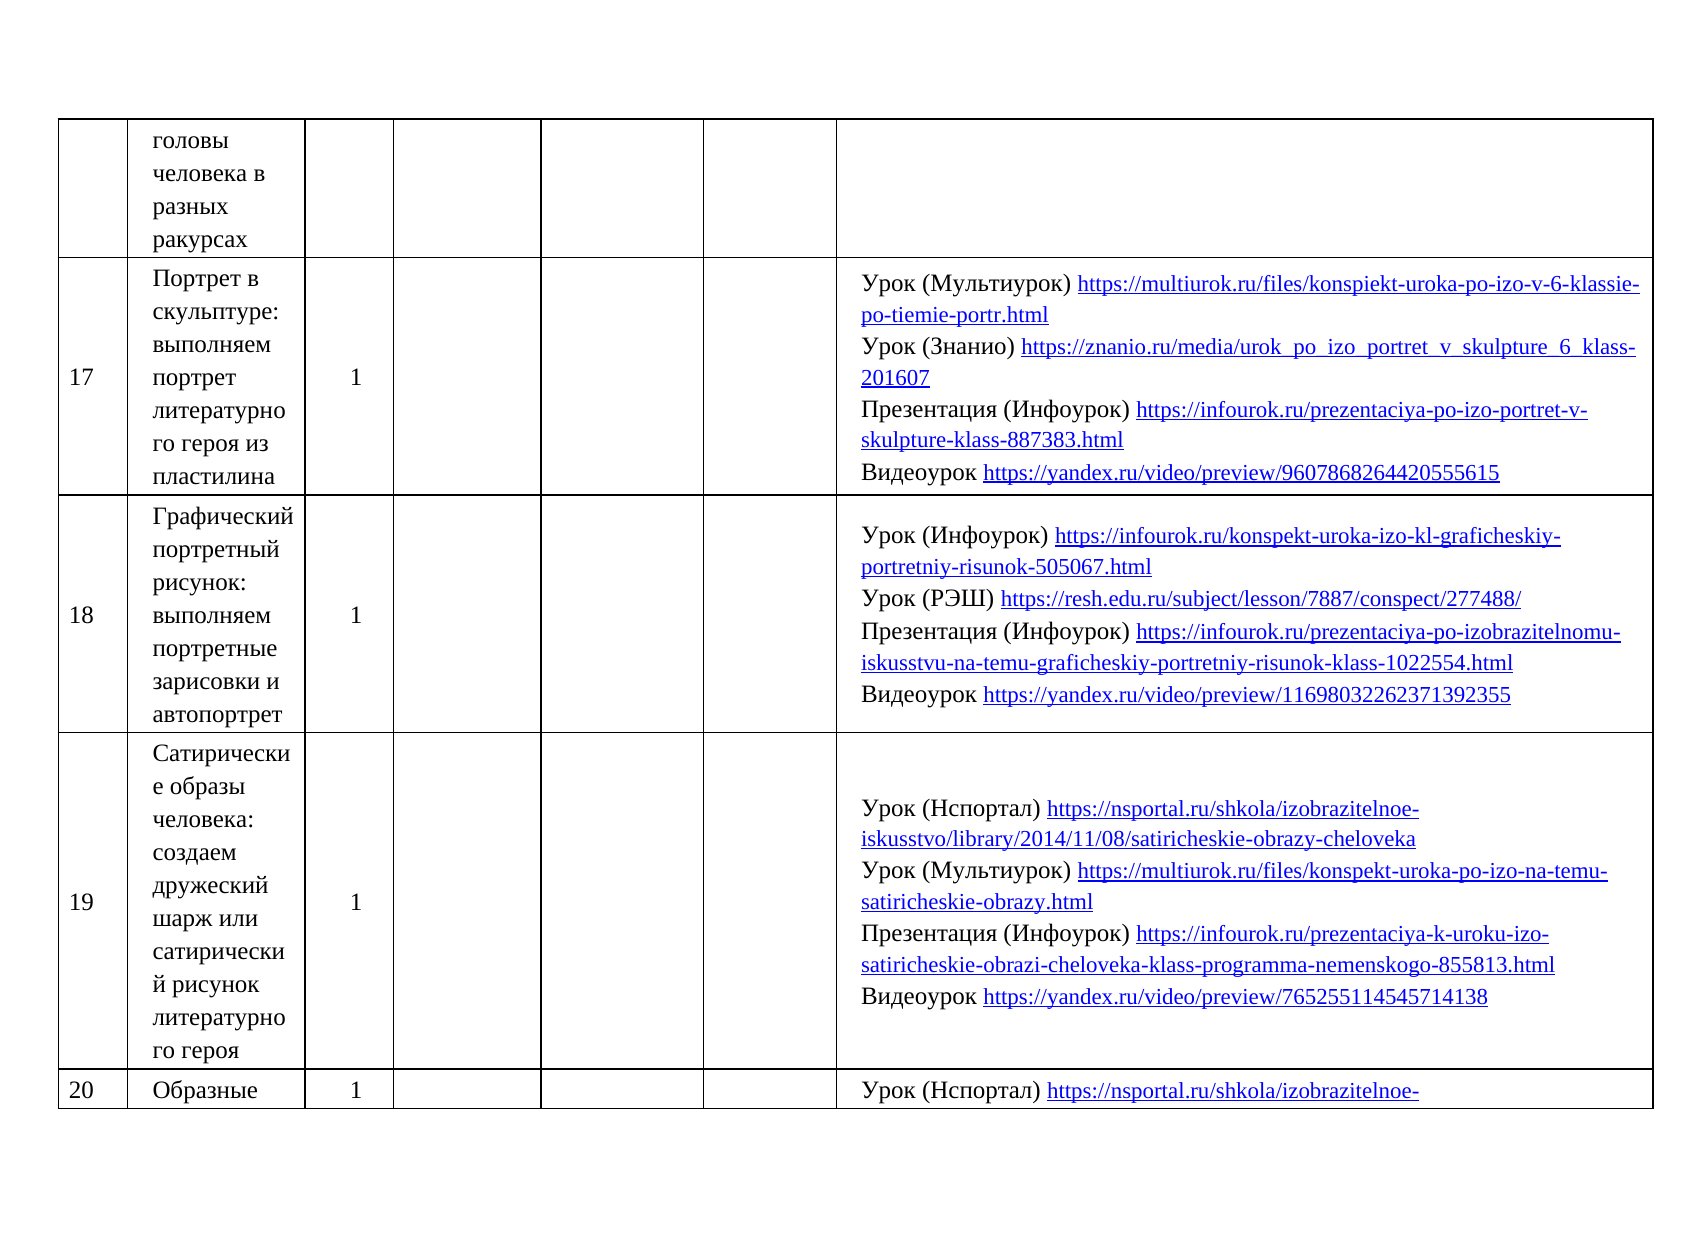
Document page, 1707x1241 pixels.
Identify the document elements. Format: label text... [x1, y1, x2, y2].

table_cell 1 [306, 733, 393, 1068]
table_cell Урок (Нспортал) https://nsportal.ru/shkola/izobrazitelnoe-iskusstvo/library/2014/11/08/satiricheskie-obrazy-cheloveka Урок (Мультиурок) https://multiurok.ru/files/konspekt-uroka-po-izo-na-temu-satiricheskie-obrazy.html Презентация (Инфоурок) https://infourok.ru/prezentaciya-k-uroku-izo-satiricheskie-obrazi-cheloveka-klass-programma-nemenskogo-855813.html Видеоурок https://yandex.ru/video/preview/765255114545714138 [837, 733, 1652, 1068]
table_cell Урок (Мультиурок) https://multiurok.ru/files/konspiekt-uroka-po-izo-v-6-klassie-po-tiemie-portr.html Урок (Знанио) https://znanio.ru/media/urok_po_izo_portret_v_skulpture_6_klass-201607 Презентация (Инфоурок) https://infourok.ru/prezentaciya-po-izo-portret-v-skulpture-klass-887383.html Видеоурок https://yandex.ru/video/preview/9607868264420555615 [837, 258, 1652, 494]
table_cell [704, 258, 836, 494]
table_cell 1 [306, 258, 393, 494]
table_cell 16 [59, 120, 127, 257]
table_cell Сатирические образы человека: создаем дружеский шарж или сатирический рисунок литературного героя [128, 733, 304, 1068]
table_cell [394, 733, 540, 1068]
table_cell 1 [306, 120, 393, 257]
table_cell 19 [59, 733, 127, 1068]
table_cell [837, 120, 1652, 257]
table_cell [542, 258, 703, 494]
table_cell [394, 120, 540, 257]
table_cell 17 [59, 258, 127, 494]
table_cell [394, 1070, 540, 1107]
table_cell [394, 496, 540, 732]
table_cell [837, 1070, 1652, 1107]
table_cell [394, 258, 540, 494]
table_cell [542, 733, 703, 1068]
table_cell [542, 496, 703, 732]
table_cell Портрет в скульптуре: выполняем портрет литературного героя из пластилина [128, 258, 304, 494]
table_cell [542, 120, 703, 257]
table_cell [704, 733, 836, 1068]
table_cell 1 [306, 496, 393, 732]
table_cell [704, 120, 836, 257]
table_cell 20 [59, 1070, 127, 1107]
table_cell Урок (Инфоурок) https://infourok.ru/konspekt-uroka-izo-kl-graficheskiy-portretniy-risunok-505067.html Урок (РЭШ) https://resh.edu.ru/subject/lesson/7887/conspect/277488/ Презентация (Инфоурок) https://infourok.ru/prezentaciya-po-izobrazitelnomu-iskusstvu-na-temu-graficheskiy-portretniy-risunok-klass-1022554.html Видеоурок https://yandex.ru/video/preview/11698032262371392355 [837, 496, 1652, 732]
table_cell 1 [306, 1070, 393, 1107]
table_cell Графический портретный рисунок: выполняем портретные зарисовки и автопортрет [128, 496, 304, 732]
table_cell [704, 496, 836, 732]
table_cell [128, 120, 304, 257]
table_cell [542, 1070, 703, 1107]
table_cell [128, 1070, 304, 1107]
table_cell [704, 1070, 836, 1107]
table_cell 18 [59, 496, 127, 732]
